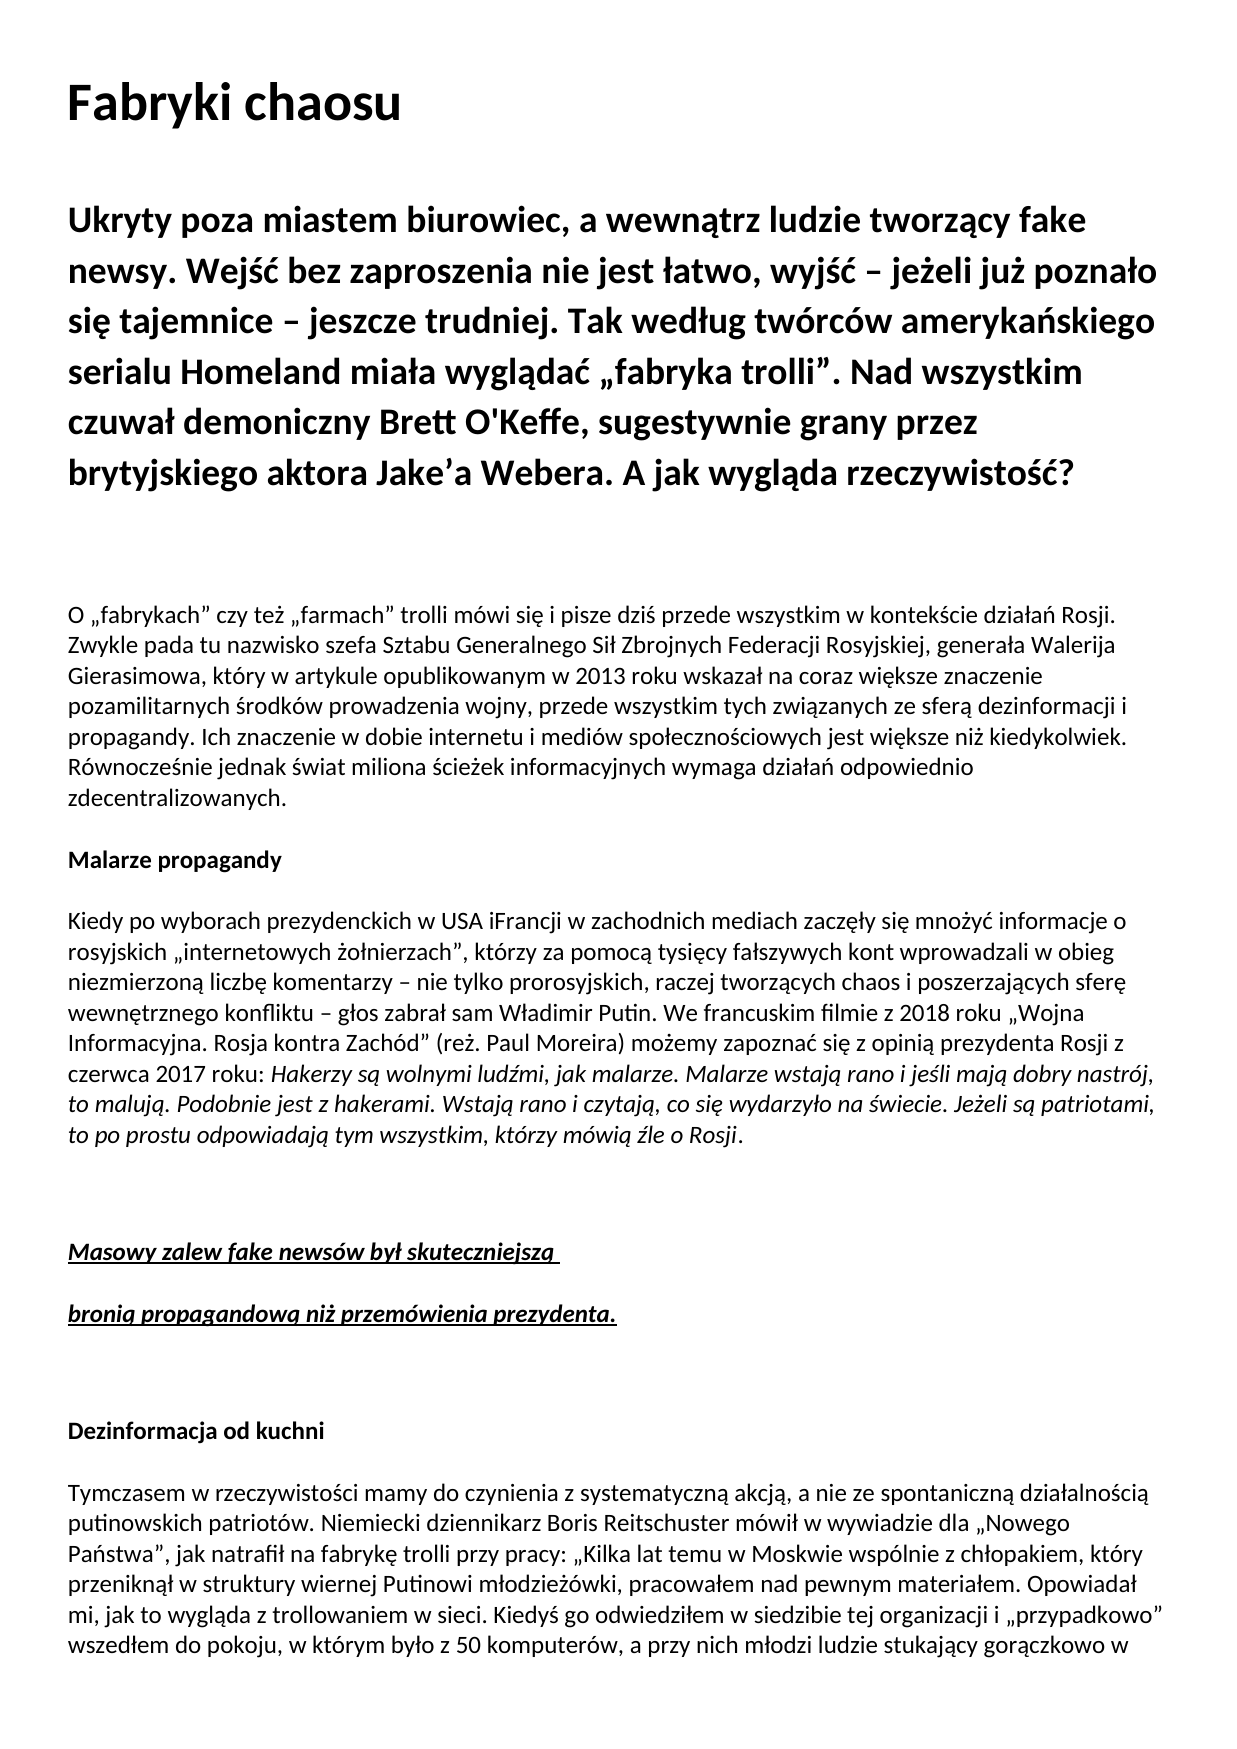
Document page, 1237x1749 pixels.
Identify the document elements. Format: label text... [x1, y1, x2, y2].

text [68, 1477, 1169, 1660]
text Fabryki chaosu [68, 68, 1169, 134]
text Masowy zalew fake newsów był skuteczniejszą [68, 1236, 1169, 1267]
text Ukryty poza miastem biurowiec, a wewnątrz ludzie tworzący fake newsy. Wejść bez zaproszenia nie jest łatwo, wyjść – jeżeli już poznało się tajemnice – jeszcze trudniej. Tak według twórców amerykańskiego serialu Homeland miała wyglądać „fabryka trolli”. Nad wszystkim czuwał demoniczny Brett O'Keffe, sugestywnie grany przez brytyjskiego aktora Jake’a Webera. A jak wygląda rzeczywistość? [68, 196, 1169, 494]
text Dezinformacja od kuchni [68, 1415, 1169, 1445]
text bronią propagandową niż przemówienia prezydenta. [68, 1298, 1169, 1328]
text O „fabrykach” czy też „farmach” trolli mówi się i pisze dziś przede wszystkim w kontekście działań Rosji. Zwykle pada tu nazwisko szefa Sztabu Generalnego Sił Zbrojnych Federacji Rosyjskiej, generała Walerija Gierasimowa, który w artykule opublikowanym w 2013 roku wskazał na coraz większe znaczenie pozamilitarnych środków prowadzenia wojny, przede wszystkim tych związanych ze sferą dezinformacji i propagandy. Ich znaczenie w dobie internetu i mediów społecznościowych jest większe niż kiedykolwiek. Równocześnie jednak świat miliona ścieżek informacyjnych wymaga działań odpowiednio zdecentralizowanych. [68, 599, 1169, 812]
text Kiedy po wyborach prezydenckich w USA iFrancji w zachodnich mediach zaczęły się mnożyć informacje o rosyjskich „internetowych żołnierzach”, którzy za pomocą tysięcy fałszywych kont wprowadzali w obieg niezmierzoną liczbę komentarzy – nie tylko prorosyjskich, raczej tworzących chaos i poszerzających sferę wewnętrznego konfliktu – głos zabrał sam Władimir Putin. We francuskim filmie z 2018 roku „Wojna Informacyjna. Rosja kontra Zachód” (reż. Paul Moreira) możemy zapoznać się z opinią prezydenta Rosji z czerwca 2017 roku: Hakerzy są wolnymi ludźmi, jak malarze. Malarze wstają rano i jeśli mają dobry nastrój, to malują. Podobnie jest z hakerami. Wstają rano i czytają, co się wydarzyło na świecie. Jeżeli są patriotami, to po prostu odpowiadają tym wszystkim, którzy mówią źle o Rosji. [68, 906, 1169, 1150]
text Malarze propagandy [68, 844, 1169, 874]
